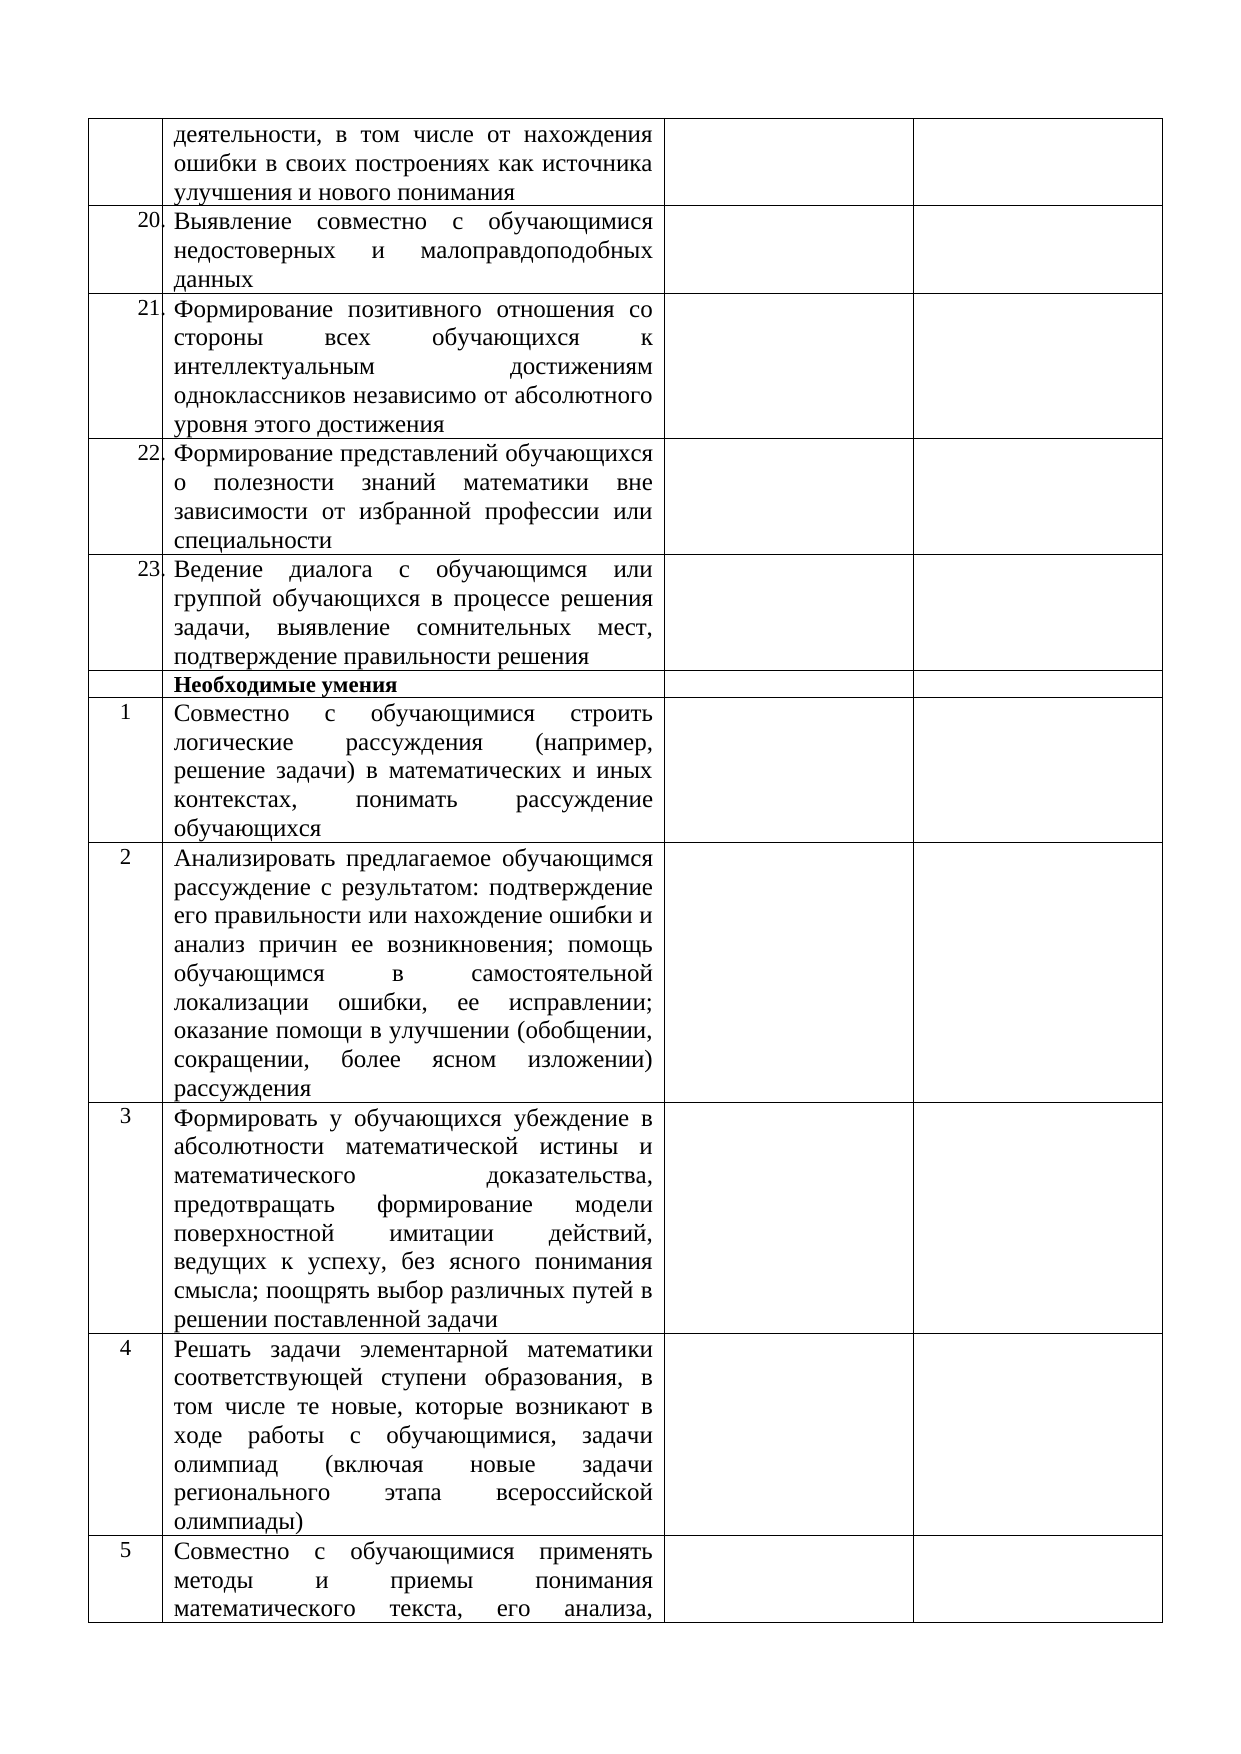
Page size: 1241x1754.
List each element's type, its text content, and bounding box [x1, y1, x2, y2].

table_cell 1 [89, 698, 162, 842]
table_cell [914, 843, 1162, 1102]
table_cell Формировать у обучающихся убеждение в абсолютности математической истины и математического доказательства, предотвращать формирование модели поверхностной имитации действий, ведущих к успеху, без ясного понимания смысла; поощрять выбор различных путей в решении поставленной задачи [163, 1103, 664, 1333]
table_cell [914, 1536, 1162, 1622]
table_cell [665, 439, 913, 553]
table_cell [665, 843, 913, 1102]
table_cell [665, 671, 913, 697]
table_cell [665, 1103, 913, 1333]
table_cell [89, 439, 162, 553]
table_cell [665, 294, 913, 437]
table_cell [163, 1536, 664, 1622]
table_cell [665, 555, 913, 669]
table_cell [665, 206, 913, 293]
table_cell [665, 698, 913, 842]
table_cell [665, 119, 913, 205]
table_cell Решать задачи элементарной математики соответствующей ступени образования, в том числе те новые, которые возникают в ходе работы с обучающимися, задачи олимпиад (включая новые задачи регионального этапа всероссийской олимпиады) [163, 1334, 664, 1535]
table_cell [163, 119, 664, 205]
table_cell 4 [89, 1334, 162, 1535]
table_cell 3 [89, 1103, 162, 1333]
table_cell [89, 294, 162, 437]
table_cell [914, 671, 1162, 697]
table_cell 2 [89, 843, 162, 1102]
table_cell Выявление совместно с обучающимися недостоверных и малоправдоподобных данных [163, 206, 664, 293]
table_cell [914, 294, 1162, 437]
table_cell Необходимые умения [163, 671, 664, 697]
table_cell Формирование представлений обучающихся о полезности знаний математики вне зависимости от избранной профессии или специальности [163, 439, 664, 553]
table_cell [89, 671, 162, 697]
table_cell [914, 1334, 1162, 1535]
table_cell [914, 119, 1162, 205]
table_cell Формирование позитивного отношения со стороны всех обучающихся к интеллектуальным достижениям одноклассников независимо от абсолютного уровня этого достижения [163, 294, 664, 437]
table_cell [914, 1103, 1162, 1333]
table_cell 5 [89, 1536, 162, 1622]
table_cell [89, 555, 162, 669]
table_cell [914, 206, 1162, 293]
table_cell [89, 119, 162, 205]
table_cell [665, 1334, 913, 1535]
table_cell [665, 1536, 913, 1622]
table_cell [89, 206, 162, 293]
table_cell [914, 698, 1162, 842]
table_cell Ведение диалога с обучающимся или группой обучающихся в процессе решения задачи, выявление сомнительных мест, подтверждение правильности решения [163, 555, 664, 669]
table_cell [914, 555, 1162, 669]
table_cell Совместно с обучающимися строить логические рассуждения (например, решение задачи) в математических и иных контекстах, понимать рассуждение обучающихся [163, 698, 664, 842]
table_cell Анализировать предлагаемое обучающимся рассуждение с результатом: подтверждение его правильности или нахождение ошибки и анализ причин ее возникновения; помощь обучающимся в самостоятельной локализации ошибки, ее исправлении; оказание помощи в улучшении (обобщении, сокращении, более ясном изложении) рассуждения [163, 843, 664, 1102]
table_cell [914, 439, 1162, 553]
